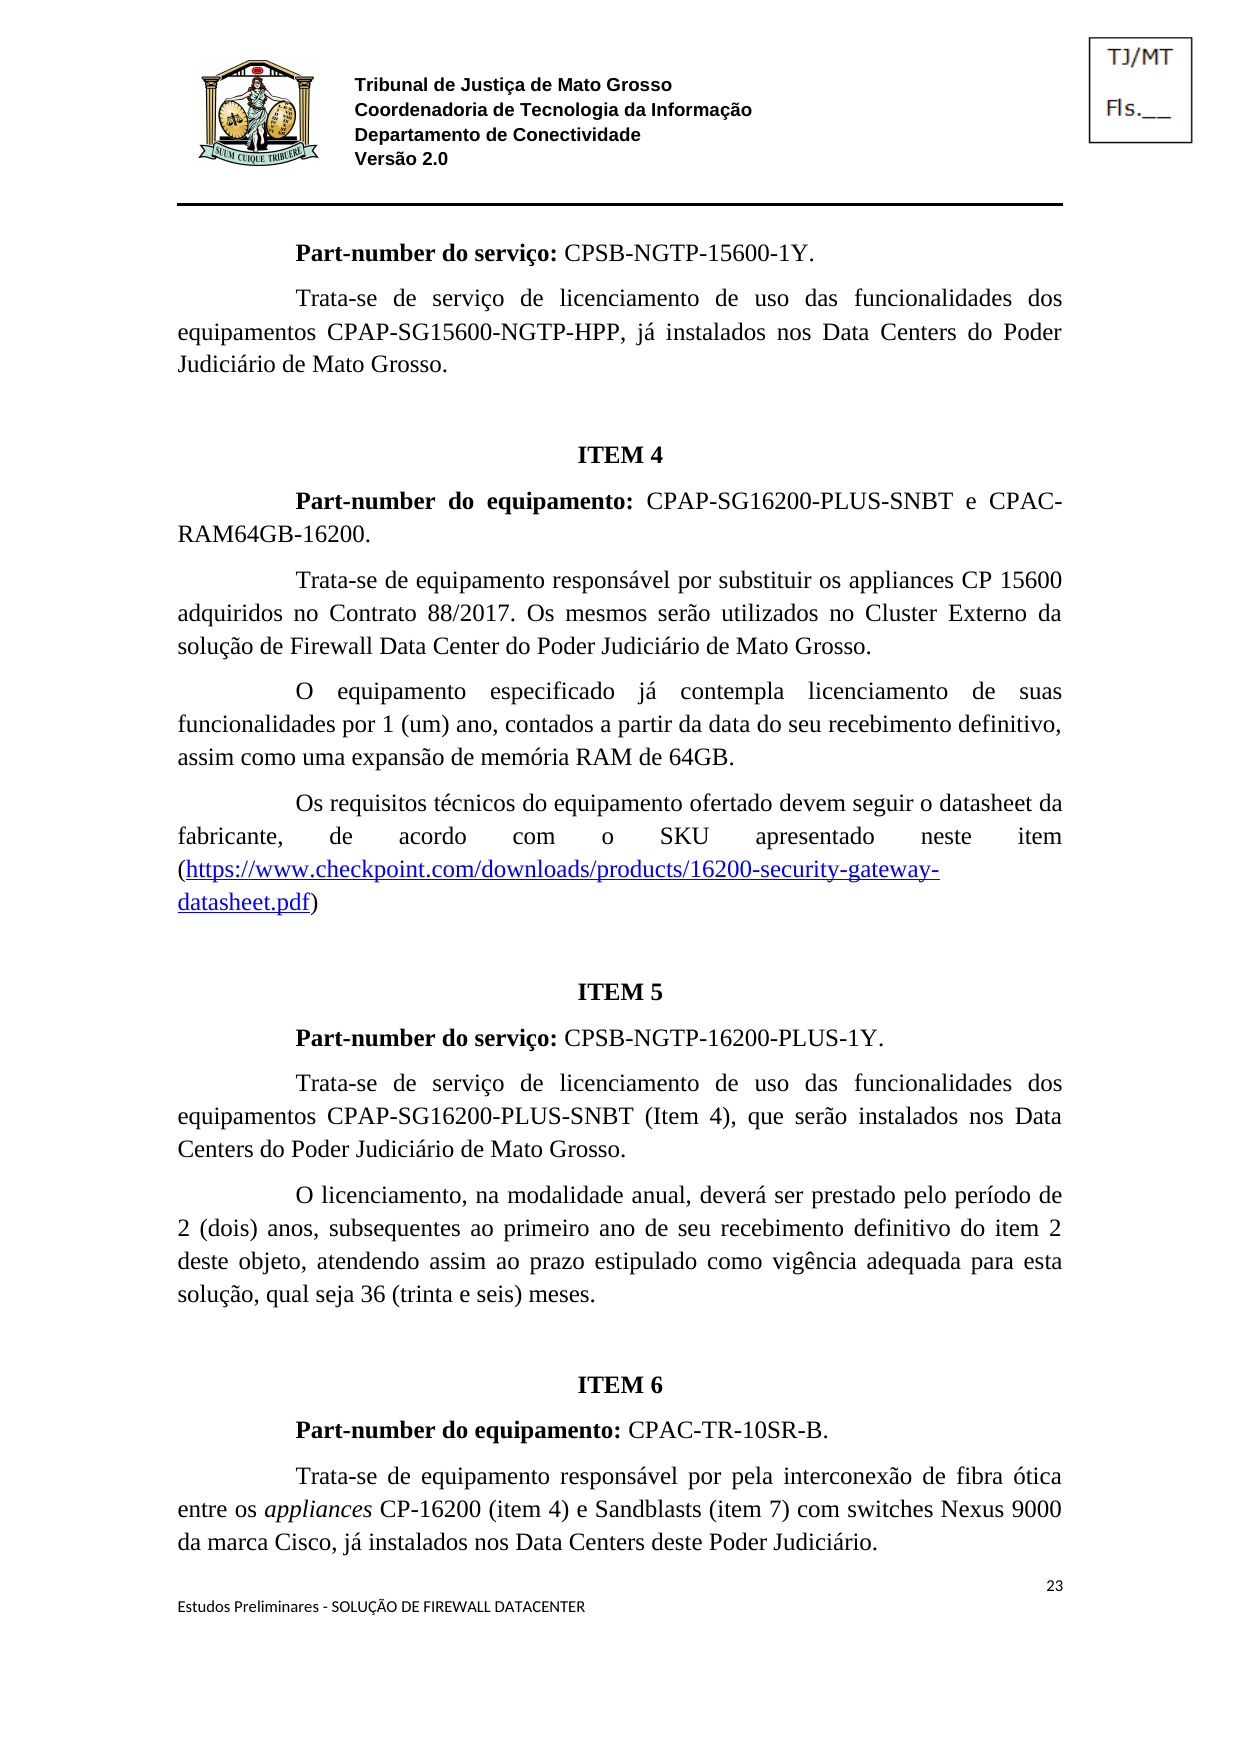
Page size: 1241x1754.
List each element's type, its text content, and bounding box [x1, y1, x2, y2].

text O licenciamento, na modalidade anual, deverá ser prestado pelo período de 2 (dois) anos, subsequentes ao primeiro ano de seu recebimento definitivo do item 2 deste objeto, atendendo assim ao prazo estipulado como vigência adequada para esta solução, qual seja 36 (trinta e seis) meses. [177, 1180, 1063, 1307]
text Trata-se de serviço de licenciamento de uso das funcionalidades dos equipamentos CPAP-SG15600-NGTP-HPP, já instalados nos Data Centers do Poder Judiciário de Mato Grosso. [177, 283, 1063, 378]
text Os requisitos técnicos do equipamento ofertado devem seguir o datasheet da fabricante, de acordo com o SKU apresentado neste item (https://www.checkpoint.com/downloads/products/16200-security-gateway-datasheet.pdf) [177, 788, 1063, 916]
text ITEM 5 [177, 977, 1063, 1006]
text O equipamento especificado já contempla licenciamento de suas funcionalidades por 1 (um) ano, contados a partir da data do seu recebimento definitivo, assim como uma expansão de memória RAM de 64GB. [177, 676, 1063, 771]
text Trata-se de equipamento responsável por substituir os appliances CP 15600 adquiridos no Contrato 88/2017. Os mesmos serão utilizados no Cluster Externo da solução de Firewall Data Center do Poder Judiciário de Mato Grosso. [177, 565, 1063, 659]
text Part-number do serviço: CPSB-NGTP-15600-1Y. [177, 238, 1063, 267]
text ITEM 6 [177, 1370, 1063, 1398]
text Part-number do equipamento: CPAP-SG16200-PLUS-SNBT e CPAC-RAM64GB-16200. [177, 486, 1063, 548]
text Trata-se de equipamento responsável por pela interconexão de fibra ótica entre os appliances CP-16200 (item 4) e Sandblasts (item 7) com switches Nexus 9000 da marca Cisco, já instalados nos Data Centers deste Poder Judiciário. [177, 1461, 1063, 1556]
text Part-number do equipamento: CPAC-TR-10SR-B. [177, 1415, 1063, 1444]
text Part-number do serviço: CPSB-NGTP-16200-PLUS-1Y. [177, 1023, 1063, 1051]
text Trata-se de serviço de licenciamento de uso das funcionalidades dos equipamentos CPAP-SG16200-PLUS-SNBT (Item 4), que serão instalados nos Data Centers do Poder Judiciário de Mato Grosso. [177, 1068, 1063, 1163]
picture [1085, 36, 1198, 146]
text ITEM 4 [177, 441, 1063, 469]
picture [198, 60, 319, 166]
